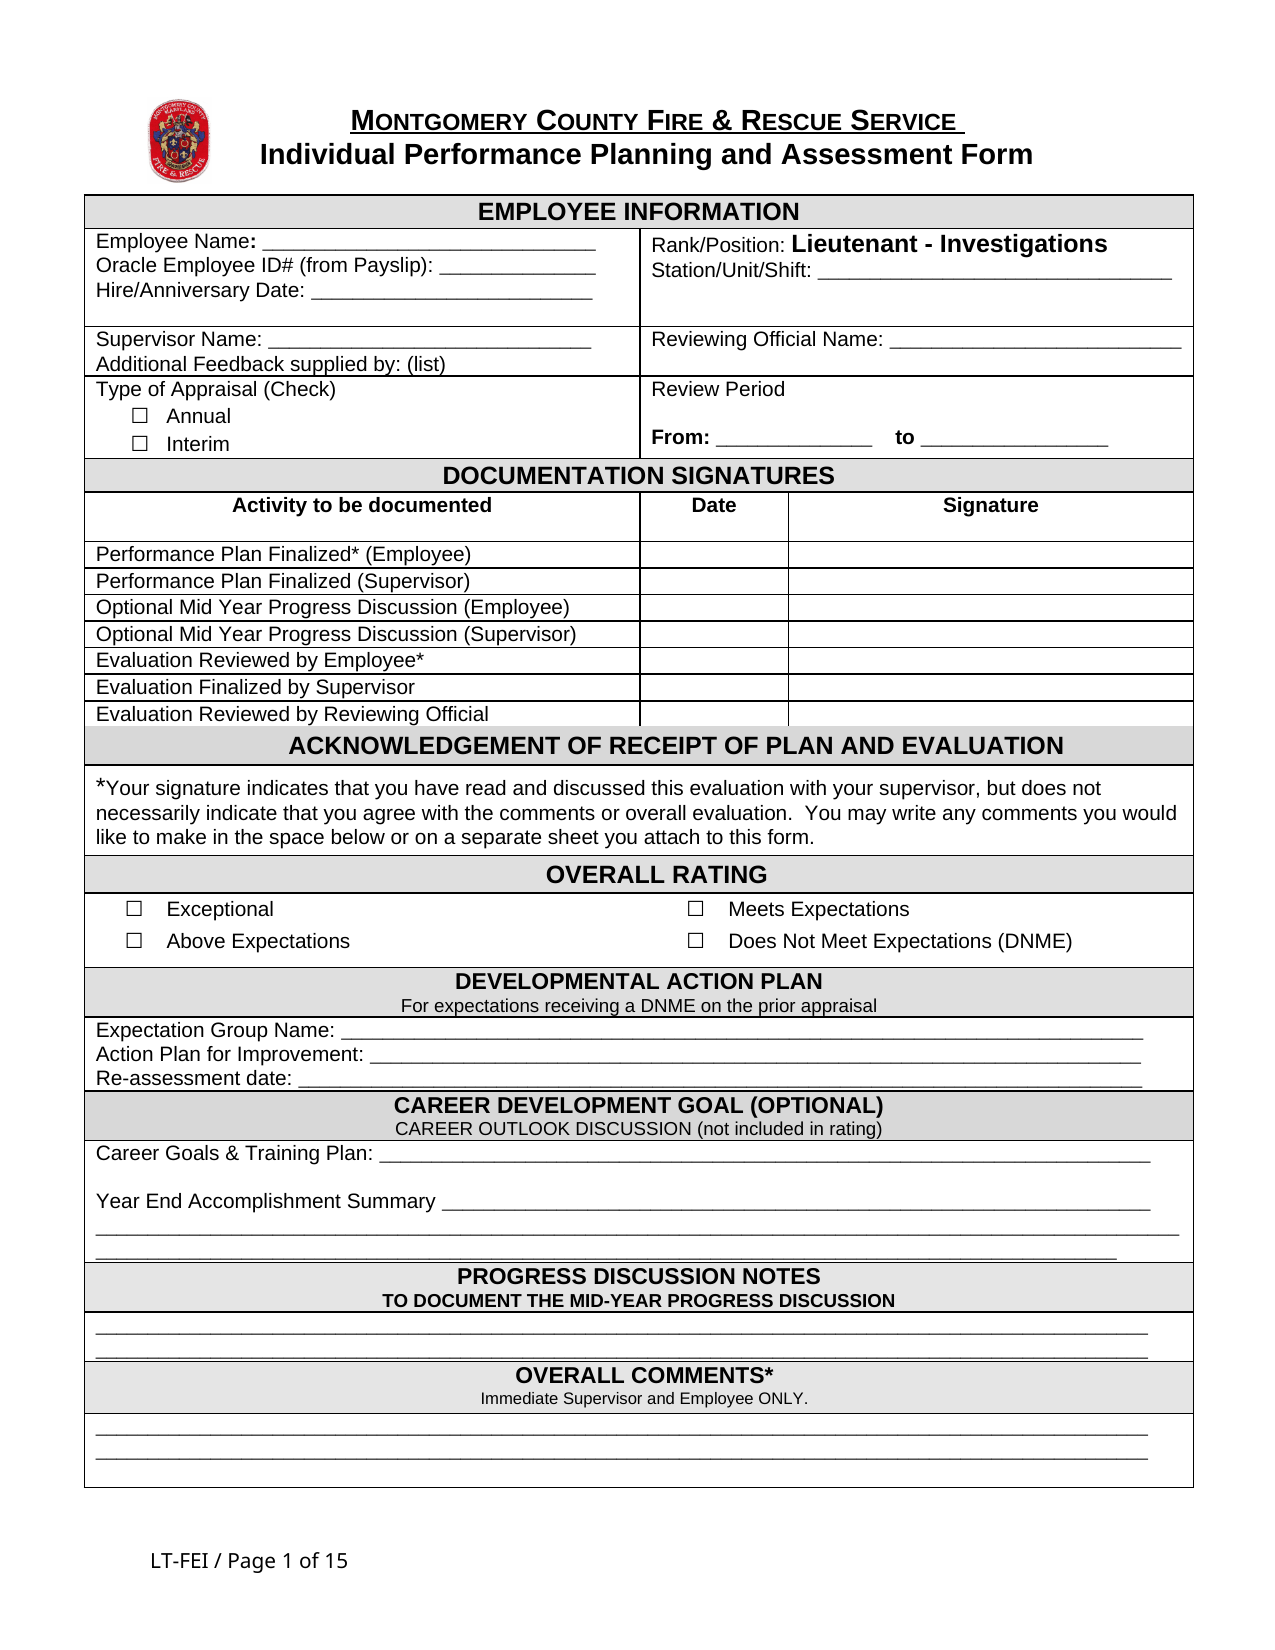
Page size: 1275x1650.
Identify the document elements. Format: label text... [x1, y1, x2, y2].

table_cell [789, 675, 1193, 700]
table_cell Expectation Group Name: _____________________________________________________________________________ Action Plan for Improvement: __________________________________________________________________________ Re-assessment date: _________________________________________________________________________________ [85, 1018, 1193, 1090]
table_cell [641, 595, 788, 620]
table_cell Evaluation Reviewed by Employee* [85, 648, 639, 673]
subtitle Montgomery County Fire & Rescue Service [213, 103, 1125, 137]
table_cell Supervisor Name: _______________________________ Additional Feedback supplied by: (list) [85, 327, 639, 375]
table_cell Review Period From: _______________ to __________________ [641, 377, 1193, 458]
table_cell [641, 569, 788, 594]
table_cell DOCUMENTATION SIGNATURES [85, 459, 1193, 491]
table_cell Signature [789, 493, 1193, 541]
table_cell ACKNOWLEDGEMENT OF RECEIPT OF PLAN AND EVALUATION [85, 726, 1193, 764]
table_header EMPLOYEE INFORMATION [85, 196, 1193, 228]
table_cell Optional Mid Year Progress Discussion (Supervisor) [85, 622, 639, 647]
picture [146, 94, 213, 185]
table_cell Optional Mid Year Progress Discussion (Employee) [85, 595, 639, 620]
table_cell [641, 702, 788, 726]
table_cell Type of Appraisal (Check) ☐ Annual ☐ Interim [85, 377, 639, 458]
table_cell DEVELOPMENTAL ACTION PLAN For expectations receiving a DNME on the prior appraisal [85, 968, 1193, 1016]
table_cell Evaluation Reviewed by Reviewing Official [85, 702, 639, 726]
table_cell Evaluation Finalized by Supervisor [85, 675, 639, 700]
table_cell ☐ Exceptional ☐ Above Expectations [85, 894, 646, 967]
table_cell [641, 648, 788, 673]
table_cell [641, 542, 788, 567]
table_cell Activity to be documented [85, 493, 639, 541]
table_cell CAREER DEVELOPMENT GOAL (OPTIONAL) CAREER OUTLOOK DISCUSSION (not included in rating) [85, 1092, 1193, 1140]
table_cell OVERALL RATING [85, 856, 1193, 892]
table_cell _____________________________________________________________________________________________________ _____________________________________________________________________________________________________ [85, 1414, 1193, 1486]
table_cell OVERALL COMMENTS* Immediate Supervisor and Employee ONLY. [85, 1362, 1193, 1413]
table_cell _____________________________________________________________________________________________________ _____________________________________________________________________________________________________ [85, 1313, 1193, 1361]
table_cell [789, 622, 1193, 647]
table_cell PROGRESS DISCUSSION NOTES TO DOCUMENT THE MID-YEAR PROGRESS DISCUSSION [85, 1263, 1193, 1311]
table_cell Employee Name: ________________________________ Oracle Employee ID# (from Payslip): _______________ Hire/Anniversary Date: ___________________________ [85, 229, 639, 326]
table_cell [789, 595, 1193, 620]
table_cell [789, 648, 1193, 673]
table_cell [641, 622, 788, 647]
table_cell Reviewing Official Name: ____________________________ [641, 327, 1193, 375]
table_cell *Your signature indicates that you have read and discussed this evaluation with your supervisor, but does not necessarily indicate that you agree with the comments or overall evaluation. You may write any comments you would like to make in the space below or on a separate sheet you attach to this form. [85, 766, 1193, 854]
table_cell Career Goals & Training Plan: __________________________________________________________________________ Year End Accomplishment Summary ____________________________________________________________________ __________________________________________________________________________________________________________________________________________________________________________________________________________ [85, 1141, 1193, 1262]
table_cell ☐ Meets Expectations ☐ Does Not Meet Expectations (DNME) [646, 894, 1193, 967]
subtitle Individual Performance Planning and Assessment Form [213, 137, 1125, 170]
table_cell [641, 675, 788, 700]
table_cell [789, 569, 1193, 594]
table_cell Performance Plan Finalized (Supervisor) [85, 569, 639, 594]
table_cell [789, 702, 1193, 726]
table_cell Performance Plan Finalized* (Employee) [85, 542, 639, 567]
table_cell Date [641, 493, 788, 541]
table_cell [789, 542, 1193, 567]
table_cell Rank/Position: Lieutenant - Investigations Station/Unit/Shift: __________________________________ [641, 229, 1193, 326]
